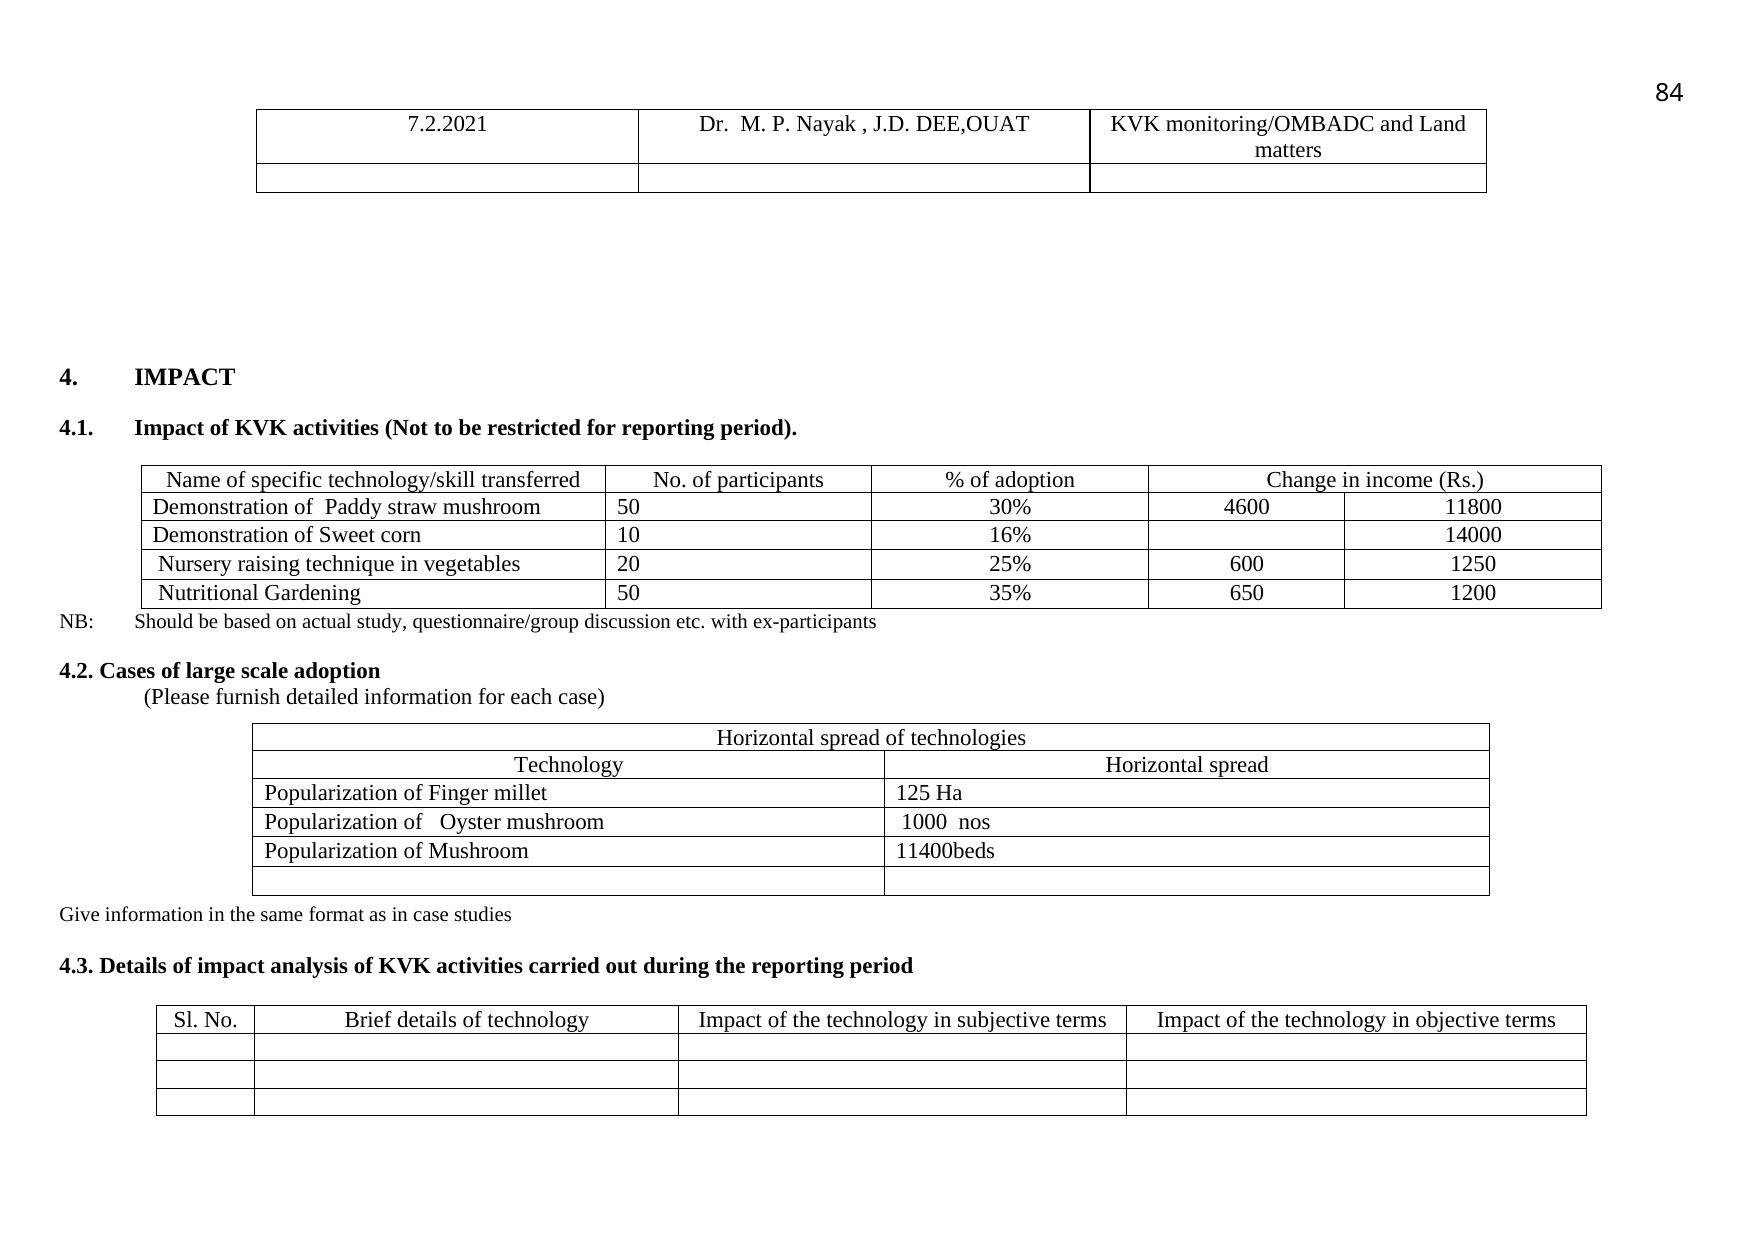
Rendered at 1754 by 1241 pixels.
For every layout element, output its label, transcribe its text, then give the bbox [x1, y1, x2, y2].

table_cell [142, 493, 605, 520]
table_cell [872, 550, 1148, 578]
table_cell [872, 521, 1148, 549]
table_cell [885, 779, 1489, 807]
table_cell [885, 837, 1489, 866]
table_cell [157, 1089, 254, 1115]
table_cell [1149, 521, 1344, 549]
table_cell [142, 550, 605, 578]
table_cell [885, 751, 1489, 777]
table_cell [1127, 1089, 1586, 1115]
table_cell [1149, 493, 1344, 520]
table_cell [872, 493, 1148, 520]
text NB: Should be based on actual study, questionnaire/group discussion etc. with ex-participants [59, 609, 1684, 633]
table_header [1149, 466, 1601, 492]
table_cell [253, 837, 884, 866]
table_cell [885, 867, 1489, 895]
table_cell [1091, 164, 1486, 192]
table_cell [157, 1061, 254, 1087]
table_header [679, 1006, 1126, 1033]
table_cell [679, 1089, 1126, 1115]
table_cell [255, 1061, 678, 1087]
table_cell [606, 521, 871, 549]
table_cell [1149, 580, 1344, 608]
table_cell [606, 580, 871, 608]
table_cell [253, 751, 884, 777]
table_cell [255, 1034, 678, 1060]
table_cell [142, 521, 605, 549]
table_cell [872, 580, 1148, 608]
text 4.3. Details of impact analysis of KVK activities carried out during the reporting period [59, 953, 1684, 979]
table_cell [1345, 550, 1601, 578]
list IMPACT [59, 362, 1684, 390]
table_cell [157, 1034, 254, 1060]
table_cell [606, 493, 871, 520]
text (Please furnish detailed information for each case) [59, 683, 1684, 710]
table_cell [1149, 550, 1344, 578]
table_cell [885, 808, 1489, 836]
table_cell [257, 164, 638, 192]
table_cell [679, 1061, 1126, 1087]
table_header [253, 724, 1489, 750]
text Give information in the same format as in case studies [59, 902, 1684, 926]
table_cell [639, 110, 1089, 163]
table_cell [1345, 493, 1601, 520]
list Impact of KVK activities (Not to be restricted for reporting period). [59, 414, 1684, 441]
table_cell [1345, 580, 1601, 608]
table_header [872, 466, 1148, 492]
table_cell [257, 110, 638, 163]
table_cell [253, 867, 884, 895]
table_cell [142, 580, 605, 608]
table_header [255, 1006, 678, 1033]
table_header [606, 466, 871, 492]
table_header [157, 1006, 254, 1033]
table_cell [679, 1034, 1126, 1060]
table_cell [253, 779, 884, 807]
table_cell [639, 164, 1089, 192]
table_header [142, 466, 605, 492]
text 4.2. Cases of large scale adoption [59, 657, 1684, 683]
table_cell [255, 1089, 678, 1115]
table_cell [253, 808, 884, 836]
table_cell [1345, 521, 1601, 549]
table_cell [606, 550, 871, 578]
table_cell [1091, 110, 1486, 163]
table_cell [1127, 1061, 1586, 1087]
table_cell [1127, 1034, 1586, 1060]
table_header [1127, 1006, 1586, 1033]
